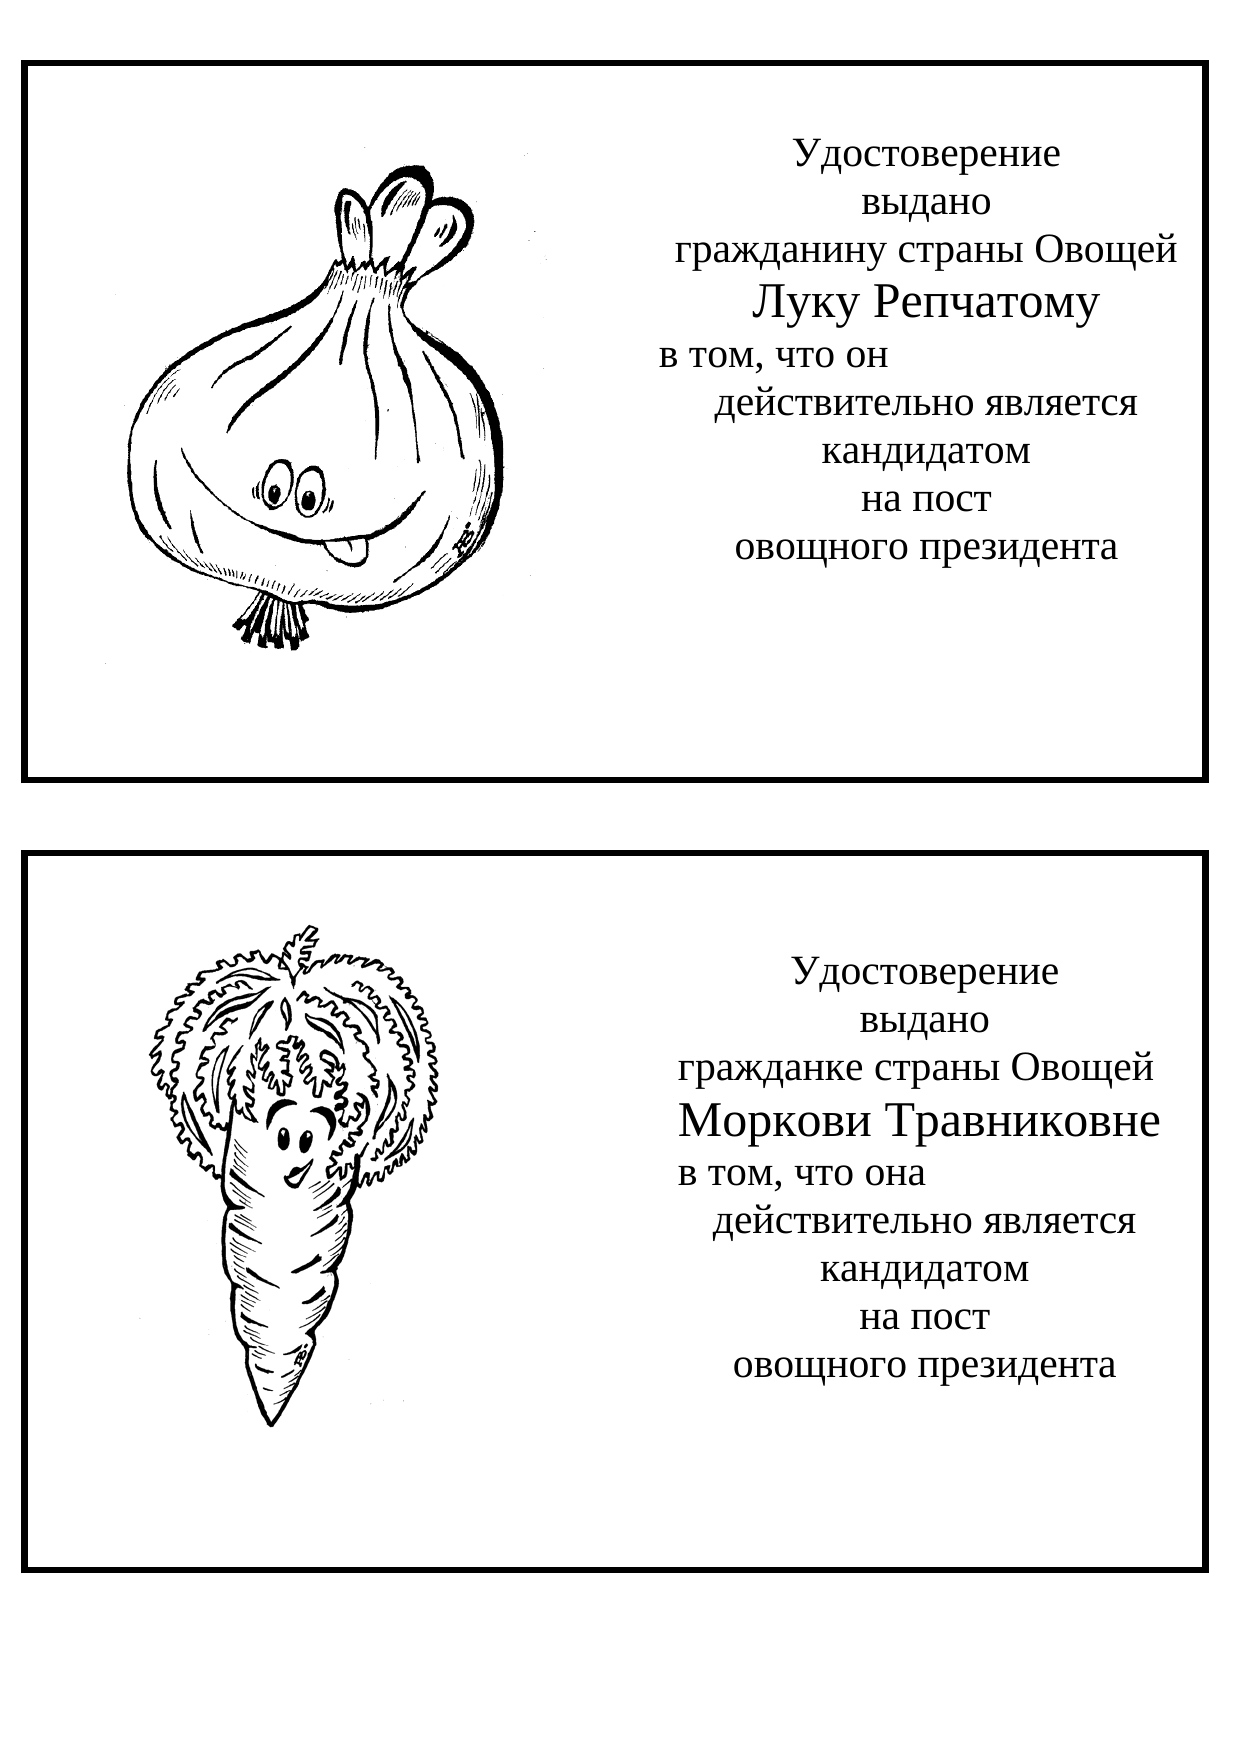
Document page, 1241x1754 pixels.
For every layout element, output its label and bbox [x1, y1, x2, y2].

picture [131, 897, 469, 1435]
picture [98, 144, 550, 666]
